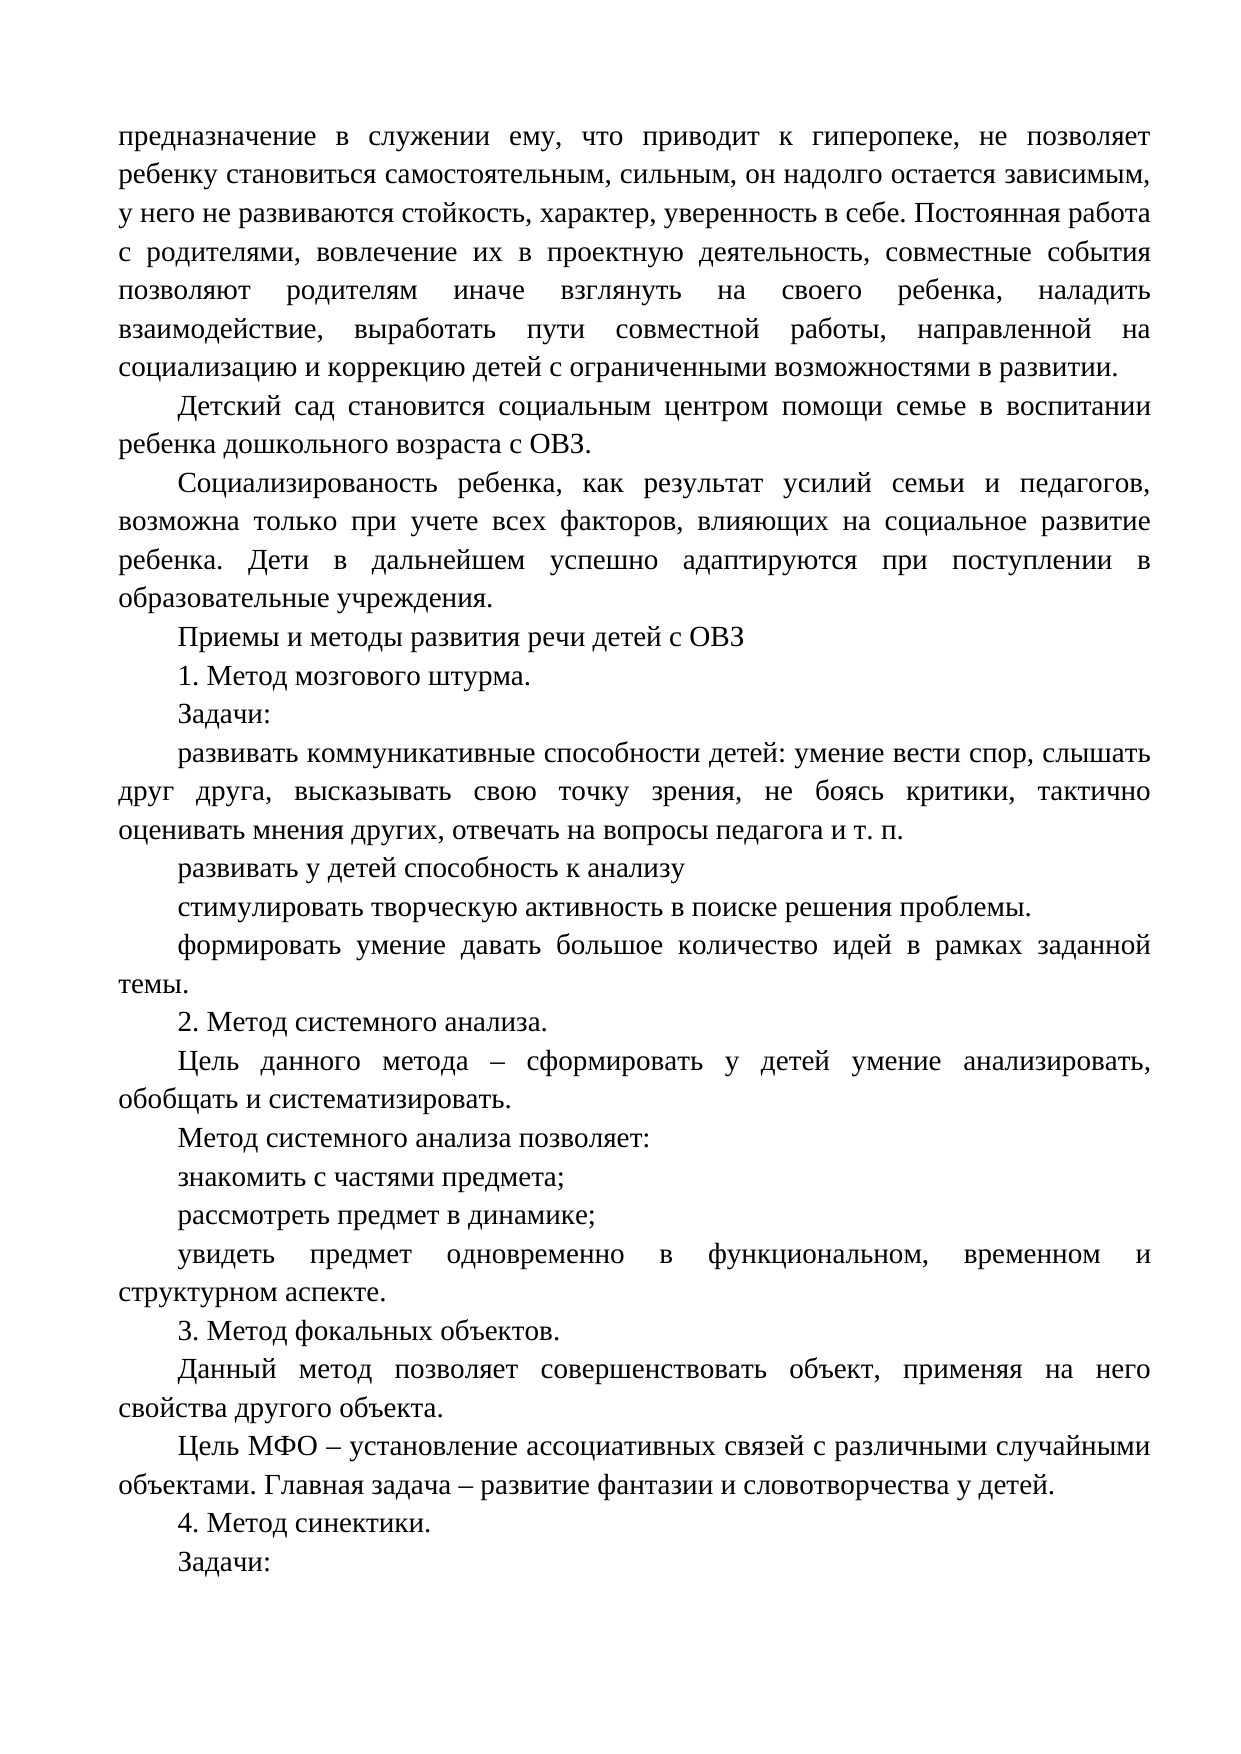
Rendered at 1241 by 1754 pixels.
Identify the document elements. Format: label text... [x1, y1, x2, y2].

text Данный метод позволяет совершенствовать объект, применяя на него свойства другого объекта. [118, 1351, 1152, 1423]
text Задачи: [118, 696, 1152, 730]
text развивать коммуникативные способности детей: умение вести спор, слышать друг друга, высказывать свою точку зрения, не боясь критики, тактично оценивать мнения других, отвечать на вопросы педагога и т. п. [118, 735, 1152, 845]
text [118, 118, 1152, 383]
text рассмотреть предмет в динамике; [118, 1197, 1152, 1231]
text 3. Метод фокальных объектов. [118, 1313, 1152, 1346]
text развивать у детей способность к анализу [118, 850, 1152, 884]
text Цель данного метода – сформировать у детей умение анализировать, обобщать и систематизировать. [118, 1043, 1152, 1115]
text стимулировать творческую активность в поиске решения проблемы. [118, 889, 1152, 922]
text Приемы и методы развития речи детей с ОВЗ [118, 619, 1152, 653]
text формировать умение давать большое количество идей в рамках заданной темы. [118, 927, 1152, 999]
text 1. Метод мозгового штурма. [118, 658, 1152, 691]
text знакомить с частями предмета; [118, 1159, 1152, 1192]
text увидеть предмет одновременно в функциональном, временном и структурном аспекте. [118, 1236, 1152, 1308]
text Задачи: [118, 1544, 1152, 1578]
text 4. Метод синектики. [118, 1506, 1152, 1539]
text 2. Метод системного анализа. [118, 1004, 1152, 1038]
text Метод системного анализа позволяет: [118, 1120, 1152, 1154]
text Детский сад становится социальным центром помощи семье в воспитании ребенка дошкольного возраста с ОВЗ. [118, 388, 1152, 460]
text Цель МФО – установление ассоциативных связей с различными случайными объектами. Главная задача – развитие фантазии и словотворчества у детей. [118, 1428, 1152, 1501]
text Социализированость ребенка, как результат усилий семьи и педагогов, возможна только при учете всех факторов, влияющих на социальное развитие ребенка. Дети в дальнейшем успешно адаптируются при поступлении в образовательные учреждения. [118, 465, 1152, 614]
